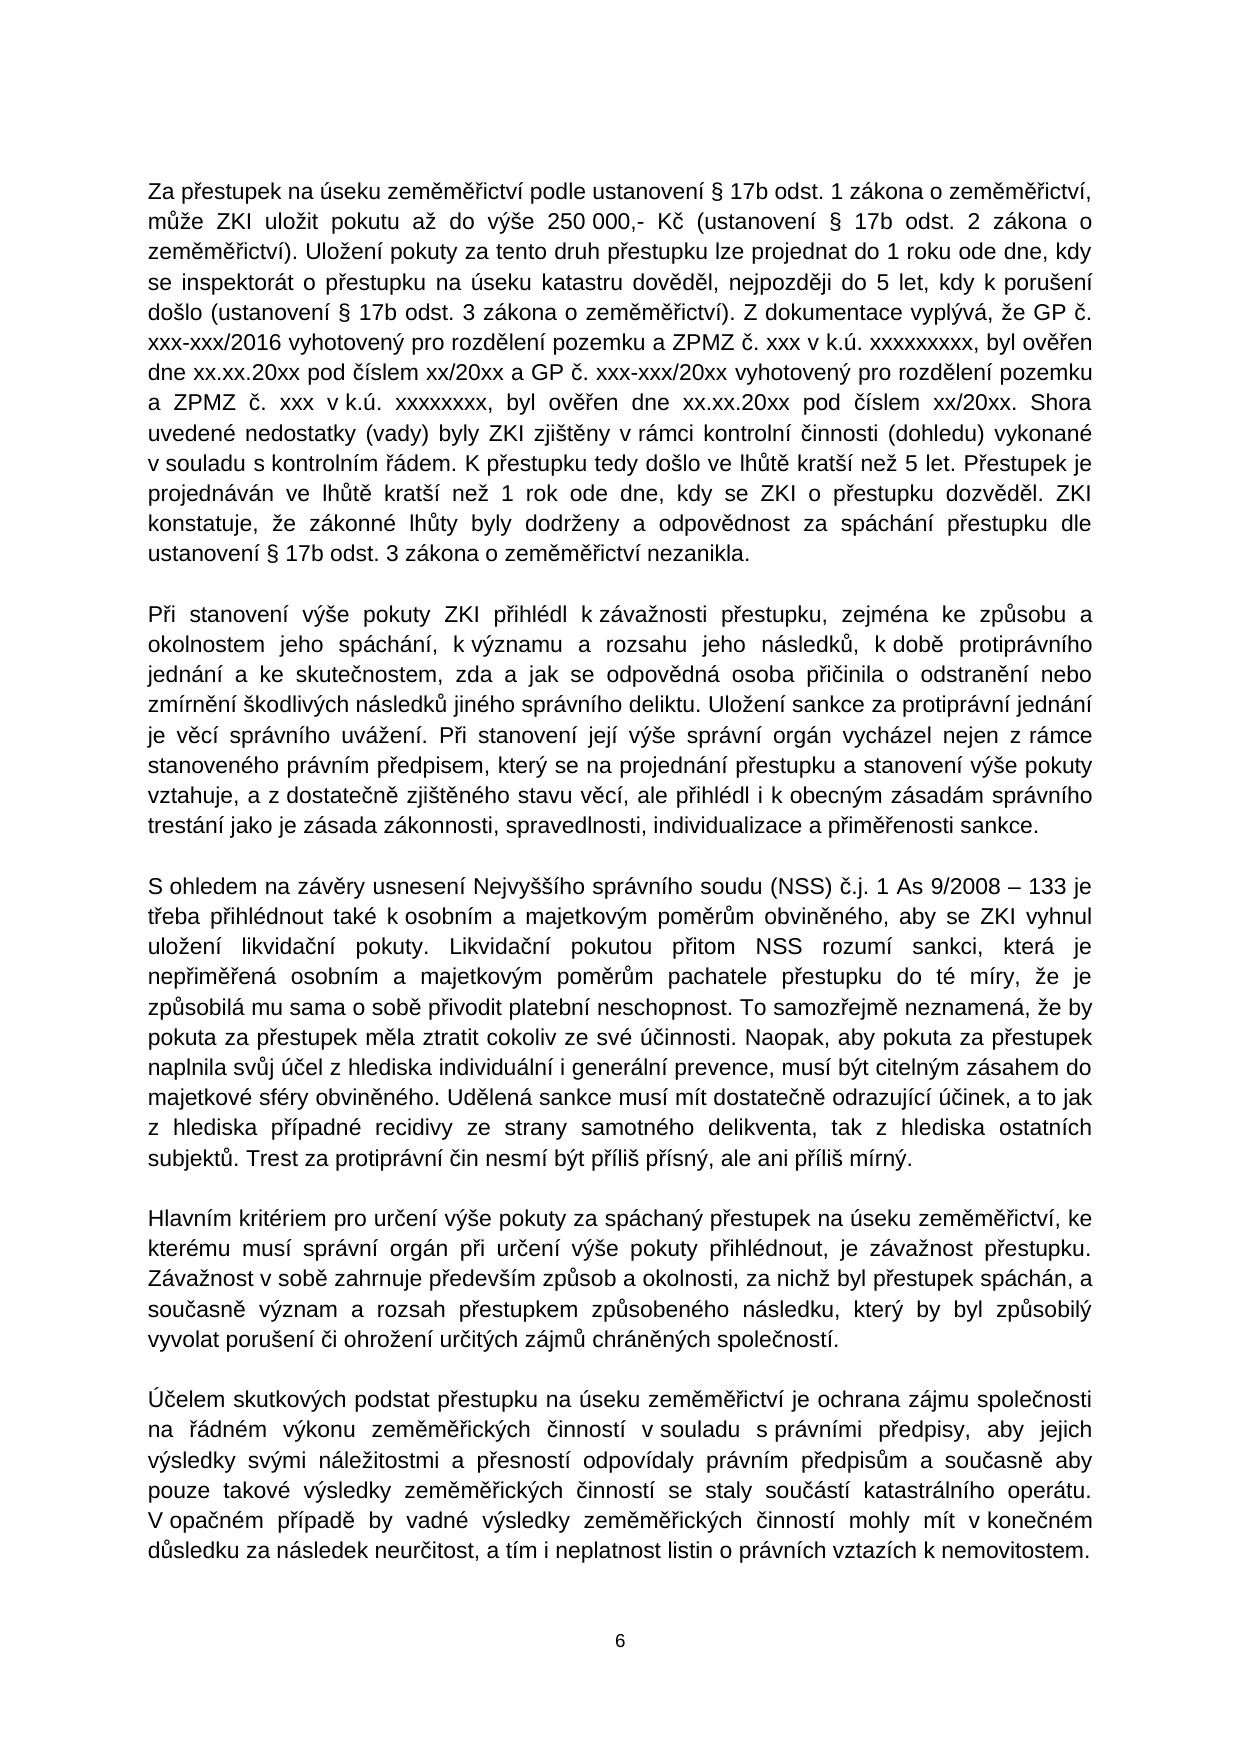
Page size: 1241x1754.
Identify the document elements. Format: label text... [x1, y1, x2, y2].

text Hlavním kritériem pro určení výše pokuty za spáchaný přestupek na úseku zeměměřictví, ke kterému musí správní orgán při určení výše pokuty přihlédnout, je závažnost přestupku. Závažnost v sobě zahrnuje především způsob a okolnosti, za nichž byl přestupek spáchán, a současně význam a rozsah přestupkem způsobeného následku, který by byl způsobilý vyvolat porušení či ohrožení určitých zájmů chráněných společností. [148, 1205, 1093, 1352]
text S ohledem na závěry usnesení Nejvyššího správního soudu (NSS) č.j. 1 As 9/2008 – 133 je třeba přihlédnout také k osobním a majetkovým poměrům obviněného, aby se ZKI vyhnul uložení likvidační pokuty. Likvidační pokutou přitom NSS rozumí sankci, která je nepřiměřená osobním a majetkovým poměrům pachatele přestupku do té míry, že je způsobilá mu sama o sobě přivodit platební neschopnost. To samozřejmě neznamená, že by pokuta za přestupek měla ztratit cokoliv ze své účinnosti. Naopak, aby pokuta za přestupek naplnila svůj účel z hlediska individuální i generální prevence, musí být citelným zásahem do majetkové sféry obviněného. Udělená sankce musí mít dostatečně odrazující účinek, a to jak z hlediska případné recidivy ze strany samotného delikventa, tak z hlediska ostatních subjektů. Trest za protiprávní čin nesmí být příliš přísný, ale ani příliš mírný. [148, 873, 1093, 1171]
text Účelem skutkových podstat přestupku na úseku zeměměřictví je ochrana zájmu společnosti na řádném výkonu zeměměřických činností v souladu s právními předpisy, aby jejich výsledky svými náležitostmi a přesností odpovídaly právním předpisům a současně aby pouze takové výsledky zeměměřických činností se staly součástí katastrálního operátu. V opačném případě by vadné výsledky zeměměřických činností mohly mít v konečném důsledku za následek neurčitost, a tím i neplatnost listin o právních vztazích k nemovitostem. [148, 1386, 1093, 1563]
text Při stanovení výše pokuty ZKI přihlédl k závažnosti přestupku, zejména ke způsobu a okolnostem jeho spáchání, k významu a rozsahu jeho následků, k době protiprávního jednání a ke skutečnostem, zda a jak se odpovědná osoba přičinila o odstranění nebo zmírnění škodlivých následků jiného správního deliktu. Uložení sankce za protiprávní jednání je věcí správního uvážení. Při stanovení její výše správní orgán vycházel nejen z rámce stanoveného právním předpisem, který se na projednání přestupku a stanovení výše pokuty vztahuje, a z dostatečně zjištěného stavu věcí, ale přihlédl i k obecným zásadám správního trestání jako je zásada zákonnosti, spravedlnosti, individualizace a přiměřenosti sankce. [148, 601, 1093, 838]
text Za přestupek na úseku zeměměřictví podle ustanovení § 17b odst. 1 zákona o zeměměřictví, může ZKI uložit pokutu až do výše 250 000,- Kč (ustanovení § 17b odst. 2 zákona o zeměměřictví). Uložení pokuty za tento druh přestupku lze projednat do 1 roku ode dne, kdy se inspektorát o přestupku na úseku katastru dověděl, nejpozději do 5 let, kdy k porušení došlo (ustanovení § 17b odst. 3 zákona o zeměměřictví). Z dokumentace vyplývá, že GP č. xxx-xxx/2016 vyhotovený pro rozdělení pozemku a ZPMZ č. xxx v k.ú. xxxxxxxxx, byl ověřen dne xx.xx.20xx pod číslem xx/20xx a GP č. xxx-xxx/20xx vyhotovený pro rozdělení pozemku a ZPMZ č. xxx v k.ú. xxxxxxxx, byl ověřen dne xx.xx.20xx pod číslem xx/20xx. Shora uvedené nedostatky (vady) byly ZKI zjištěny v rámci kontrolní činnosti (dohledu) vykonané v souladu s kontrolním řádem. K přestupku tedy došlo ve lhůtě kratší než 5 let. Přestupek je projednáván ve lhůtě kratší než 1 rok ode dne, kdy se ZKI o přestupku dozvěděl. ZKI konstatuje, že zákonné lhůty byly dodrženy a odpovědnost za spáchání přestupku dle ustanovení § 17b odst. 3 zákona o zeměměřictví nezanikla. [148, 178, 1093, 567]
